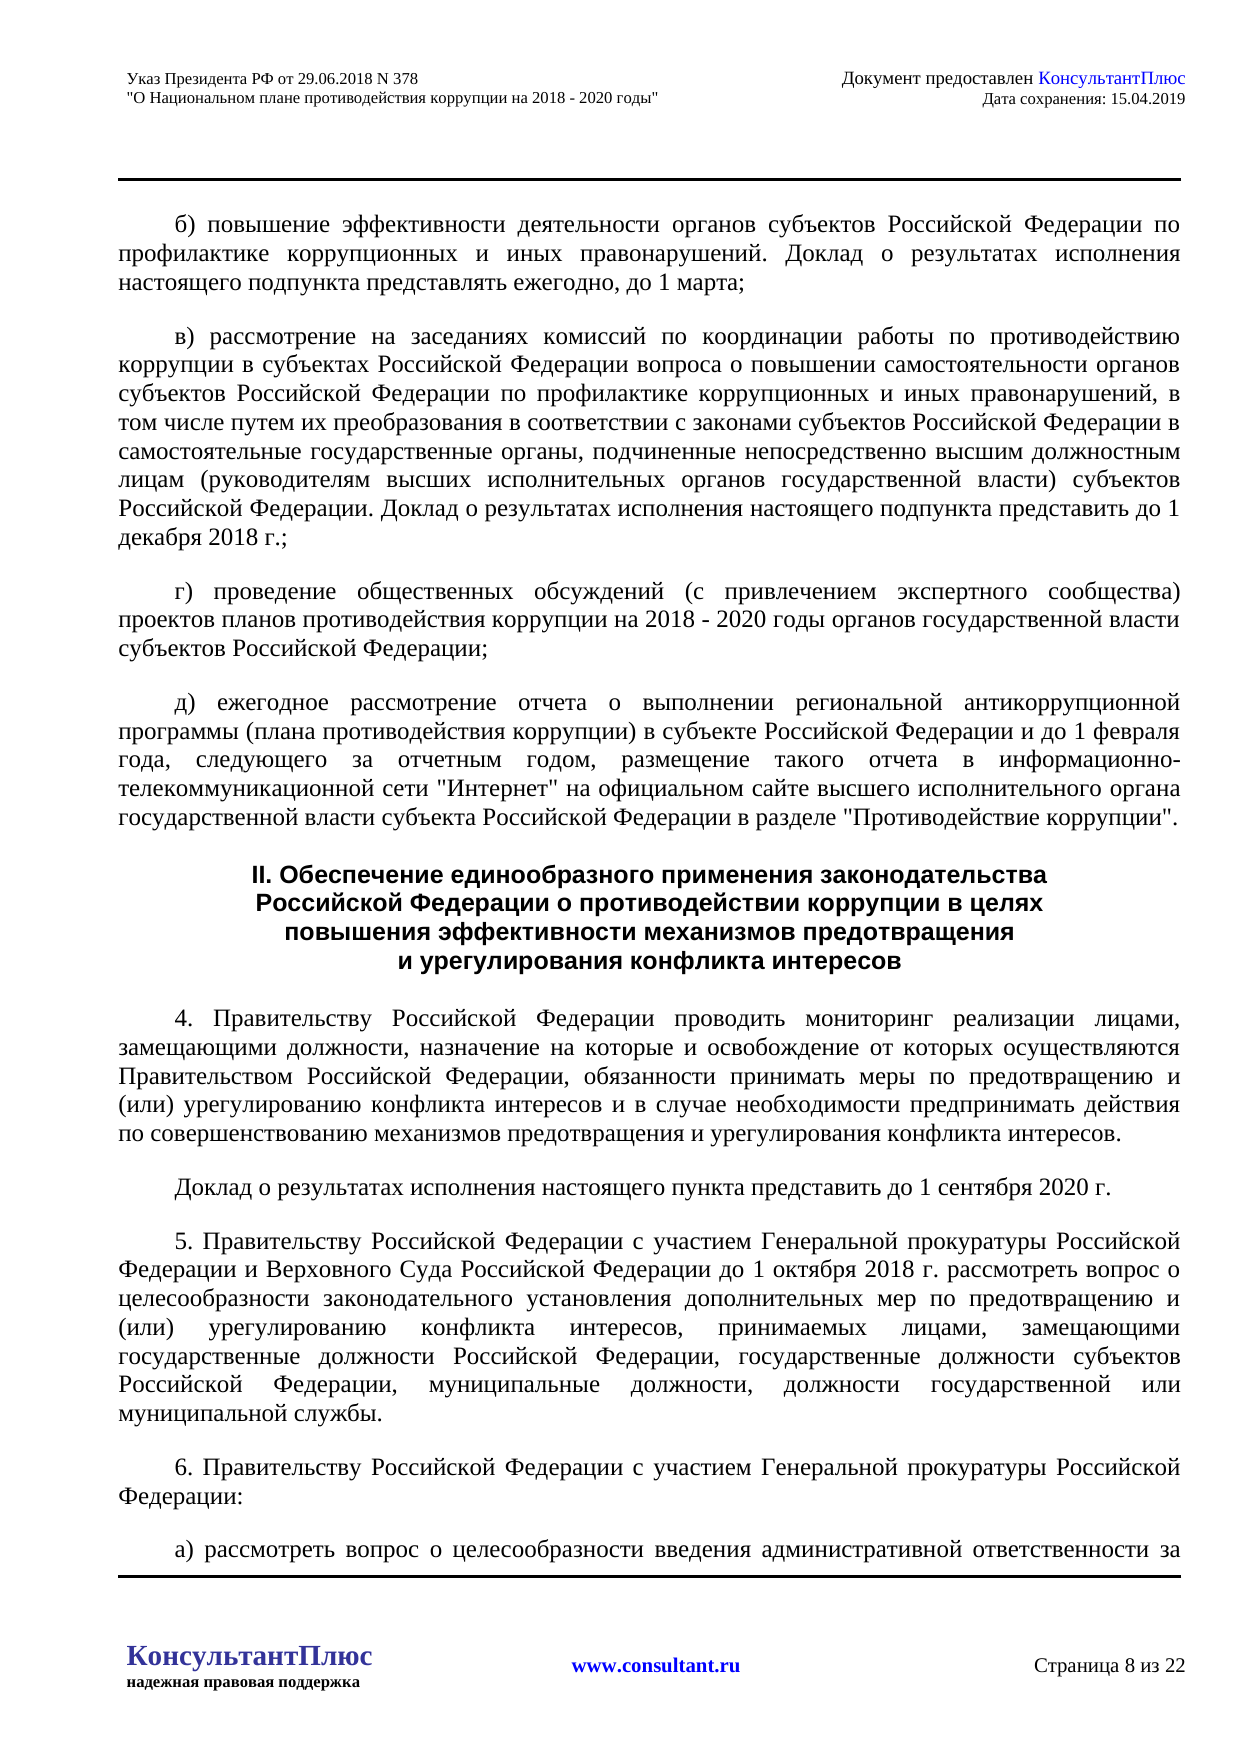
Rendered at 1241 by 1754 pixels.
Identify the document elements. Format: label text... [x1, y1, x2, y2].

text 4. Правительству Российской Федерации проводить мониторинг реализации лицами, замещающими должности, назначение на которые и освобождение от которых осуществляются Правительством Российской Федерации, обязанности принимать меры по предотвращению и (или) урегулированию конфликта интересов и в случае необходимости предпринимать действия по совершенствованию механизмов предотвращения и урегулирования конфликта интересов. [118, 1003, 1181, 1147]
title повышения эффективности механизмов предотвращения [118, 917, 1181, 946]
text г) проведение общественных обсуждений (с привлечением экспертного сообщества) проектов планов противодействия коррупции на 2018 - 2020 годы органов государственной власти субъектов Российской Федерации; [118, 576, 1181, 662]
text 6. Правительству Российской Федерации с участием Генеральной прокуратуры Российской Федерации: [118, 1452, 1181, 1509]
title и урегулирования конфликта интересов [118, 946, 1181, 974]
text в) рассмотрение на заседаниях комиссий по координации работы по противодействию коррупции в субъектах Российской Федерации вопроса о повышении самостоятельности органов субъектов Российской Федерации по профилактике коррупционных и иных правонарушений, в том числе путем их преобразования в соответствии с законами субъектов Российской Федерации в самостоятельные государственные органы, подчиненные непосредственно высшим должностным лицам (руководителям высших исполнительных органов государственной власти) субъектов Российской Федерации. Доклад о результатах исполнения настоящего подпункта представить до 1 декабря 2018 г.; [118, 321, 1181, 551]
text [118, 1534, 1181, 1563]
title II. Обеспечение единообразного применения законодательства [118, 859, 1181, 888]
text Доклад о результатах исполнения настоящего пункта представить до 1 сентября 2020 г. [118, 1172, 1181, 1201]
text д) ежегодное рассмотрение отчета о выполнении региональной антикоррупционной программы (плана противодействия коррупции) в субъекте Российской Федерации и до 1 февраля года, следующего за отчетным годом, размещение такого отчета в информационно-телекоммуникационной сети "Интернет" на официальном сайте высшего исполнительного органа государственной власти субъекта Российской Федерации в разделе "Противодействие коррупции". [118, 687, 1181, 831]
title Российской Федерации о противодействии коррупции в целях [118, 888, 1181, 917]
text б) повышение эффективности деятельности органов субъектов Российской Федерации по профилактике коррупционных и иных правонарушений. Доклад о результатах исполнения настоящего подпункта представлять ежегодно, до 1 марта; [118, 209, 1181, 296]
text 5. Правительству Российской Федерации с участием Генеральной прокуратуры Российской Федерации и Верховного Суда Российской Федерации до 1 октября 2018 г. рассмотреть вопрос о целесообразности законодательного установления дополнительных мер по предотвращению и (или) урегулированию конфликта интересов, принимаемых лицами, замещающими государственные должности Российской Федерации, государственные должности субъектов Российской Федерации, муниципальные должности, должности государственной или муниципальной службы. [118, 1226, 1181, 1427]
